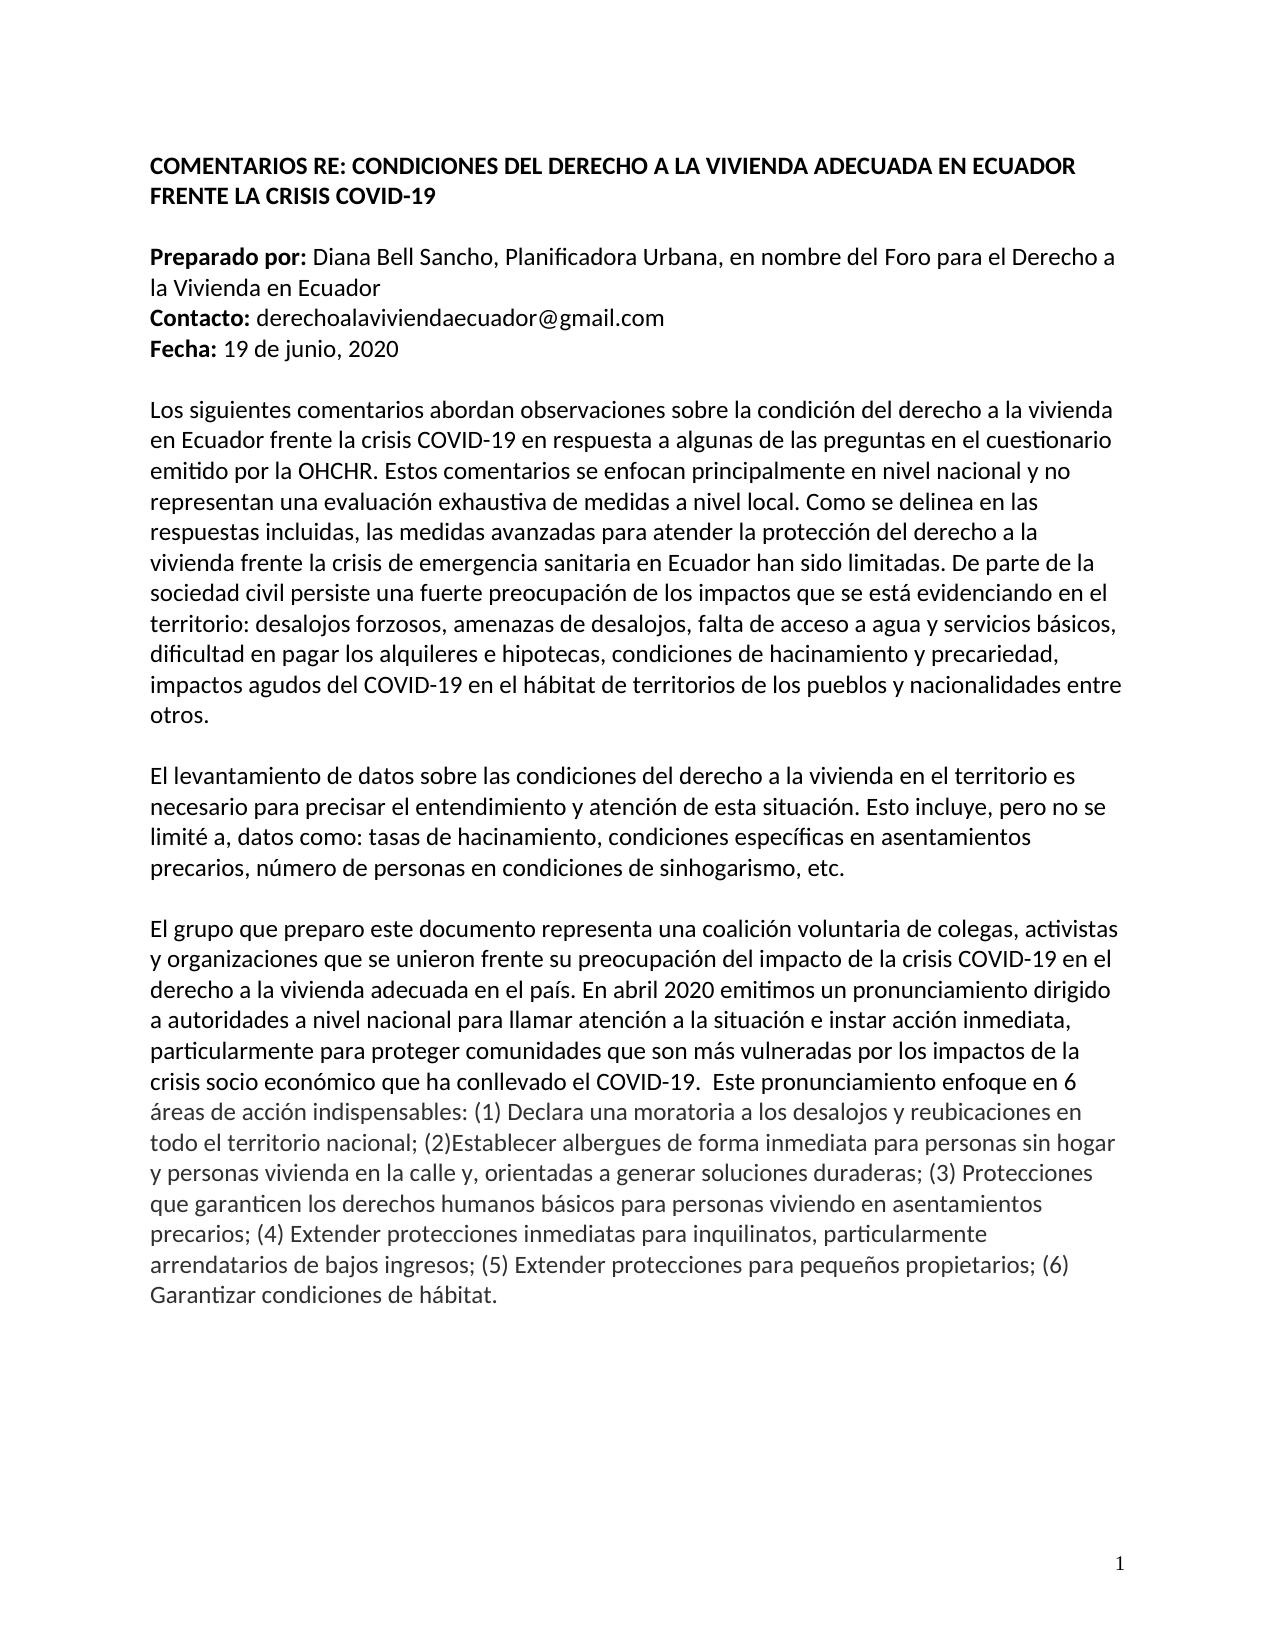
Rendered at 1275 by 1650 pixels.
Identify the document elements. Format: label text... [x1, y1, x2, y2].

text Los siguientes comentarios abordan observaciones sobre la condición del derecho a la vivienda en Ecuador frente la crisis COVID-19 en respuesta a algunas de las preguntas en el cuestionario emitido por la OHCHR. Estos comentarios se enfocan principalmente en nivel nacional y no representan una evaluación exhaustiva de medidas a nivel local. Como se delinea en las respuestas incluidas, las medidas avanzadas para atender la protección del derecho a la vivienda frente la crisis de emergencia sanitaria en Ecuador han sido limitadas. De parte de la sociedad civil persiste una fuerte preocupación de los impactos que se está evidenciando en el territorio: desalojos forzosos, amenazas de desalojos, falta de acceso a agua y servicios básicos, dificultad en pagar los alquileres e hipotecas, condiciones de hacinamiento y precariedad, impactos agudos del COVID-19 en el hábitat de territorios de los pueblos y nacionalidades entre otros. [150, 394, 1125, 730]
text COMENTARIOS RE: CONDICIONES DEL DERECHO A LA VIVIENDA ADECUADA EN ECUADOR FRENTE LA CRISIS COVID-19 [150, 150, 1125, 211]
text El grupo que preparo este documento representa una coalición voluntaria de colegas, activistas y organizaciones que se unieron frente su preocupación del impacto de la crisis COVID-19 en el derecho a la vivienda adecuada en el país. En abril 2020 emitimos un pronunciamiento dirigido a autoridades a nivel nacional para llamar atención a la situación e instar acción inmediata, particularmente para proteger comunidades que son más vulneradas por los impactos de la crisis socio económico que ha conllevado el COVID-19. Este pronunciamiento enfoque en 6 áreas de acción indispensables: (1) Declara una moratoria a los desalojos y reubicaciones en todo el territorio nacional; (2)Establecer albergues de forma inmediata para personas sin hogar y personas vivienda en la calle y, orientadas a generar soluciones duraderas; (3) Protecciones que garanticen los derechos humanos básicos para personas viviendo en asentamientos precarios; (4) Extender protecciones inmediatas para inquilinatos, particularmente arrendatarios de bajos ingresos; (5) Extender protecciones para pequeños propietarios; (6) Garantizar condiciones de hábitat. [150, 913, 1125, 1310]
text Preparado por: Diana Bell Sancho, Planificadora Urbana, en nombre del Foro para el Derecho a la Vivienda en Ecuador [150, 242, 1125, 303]
text Fecha: 19 de junio, 2020 [150, 333, 1125, 364]
text Contacto: derechoalaviviendaecuador@gmail.com [150, 303, 1125, 333]
text El levantamiento de datos sobre las condiciones del derecho a la vivienda en el territorio es necesario para precisar el entendimiento y atención de esta situación. Esto incluye, pero no se limité a, datos como: tasas de hacinamiento, condiciones específicas en asentamientos precarios, número de personas en condiciones de sinhogarismo, etc. [150, 760, 1125, 882]
